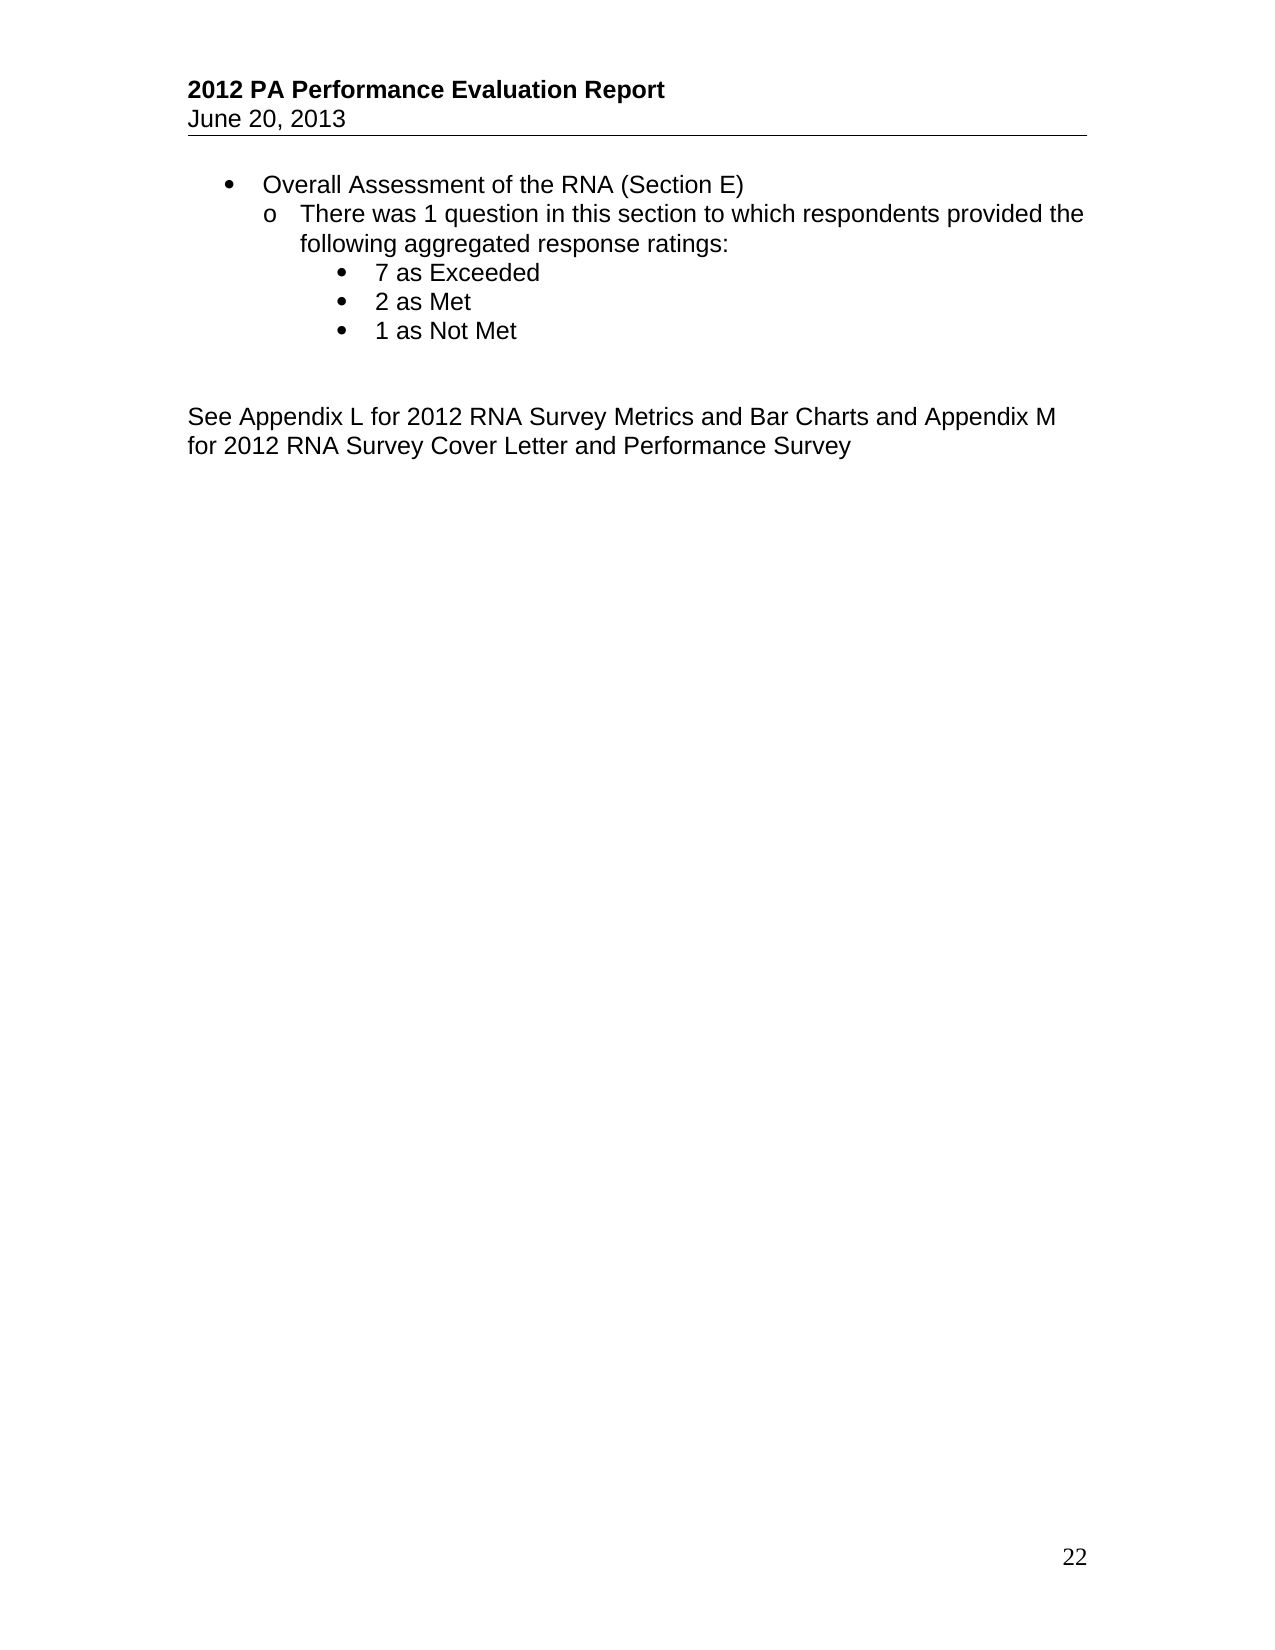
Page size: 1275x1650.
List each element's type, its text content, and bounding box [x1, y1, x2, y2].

list There was 1 question in this section to which respondents provided the following aggregated response ratings: [262, 198, 1087, 258]
list 7 as Exceeded [337, 258, 1087, 287]
list Overall Assessment of the RNA (Section E) [225, 170, 1087, 198]
text See Appendix L for 2012 RNA Survey Metrics and Bar Charts and Appendix M for 2012 RNA Survey Cover Letter and Performance Survey [187, 402, 1087, 460]
list 1 as Not Met [337, 316, 1087, 345]
list 2 as Met [337, 287, 1087, 316]
